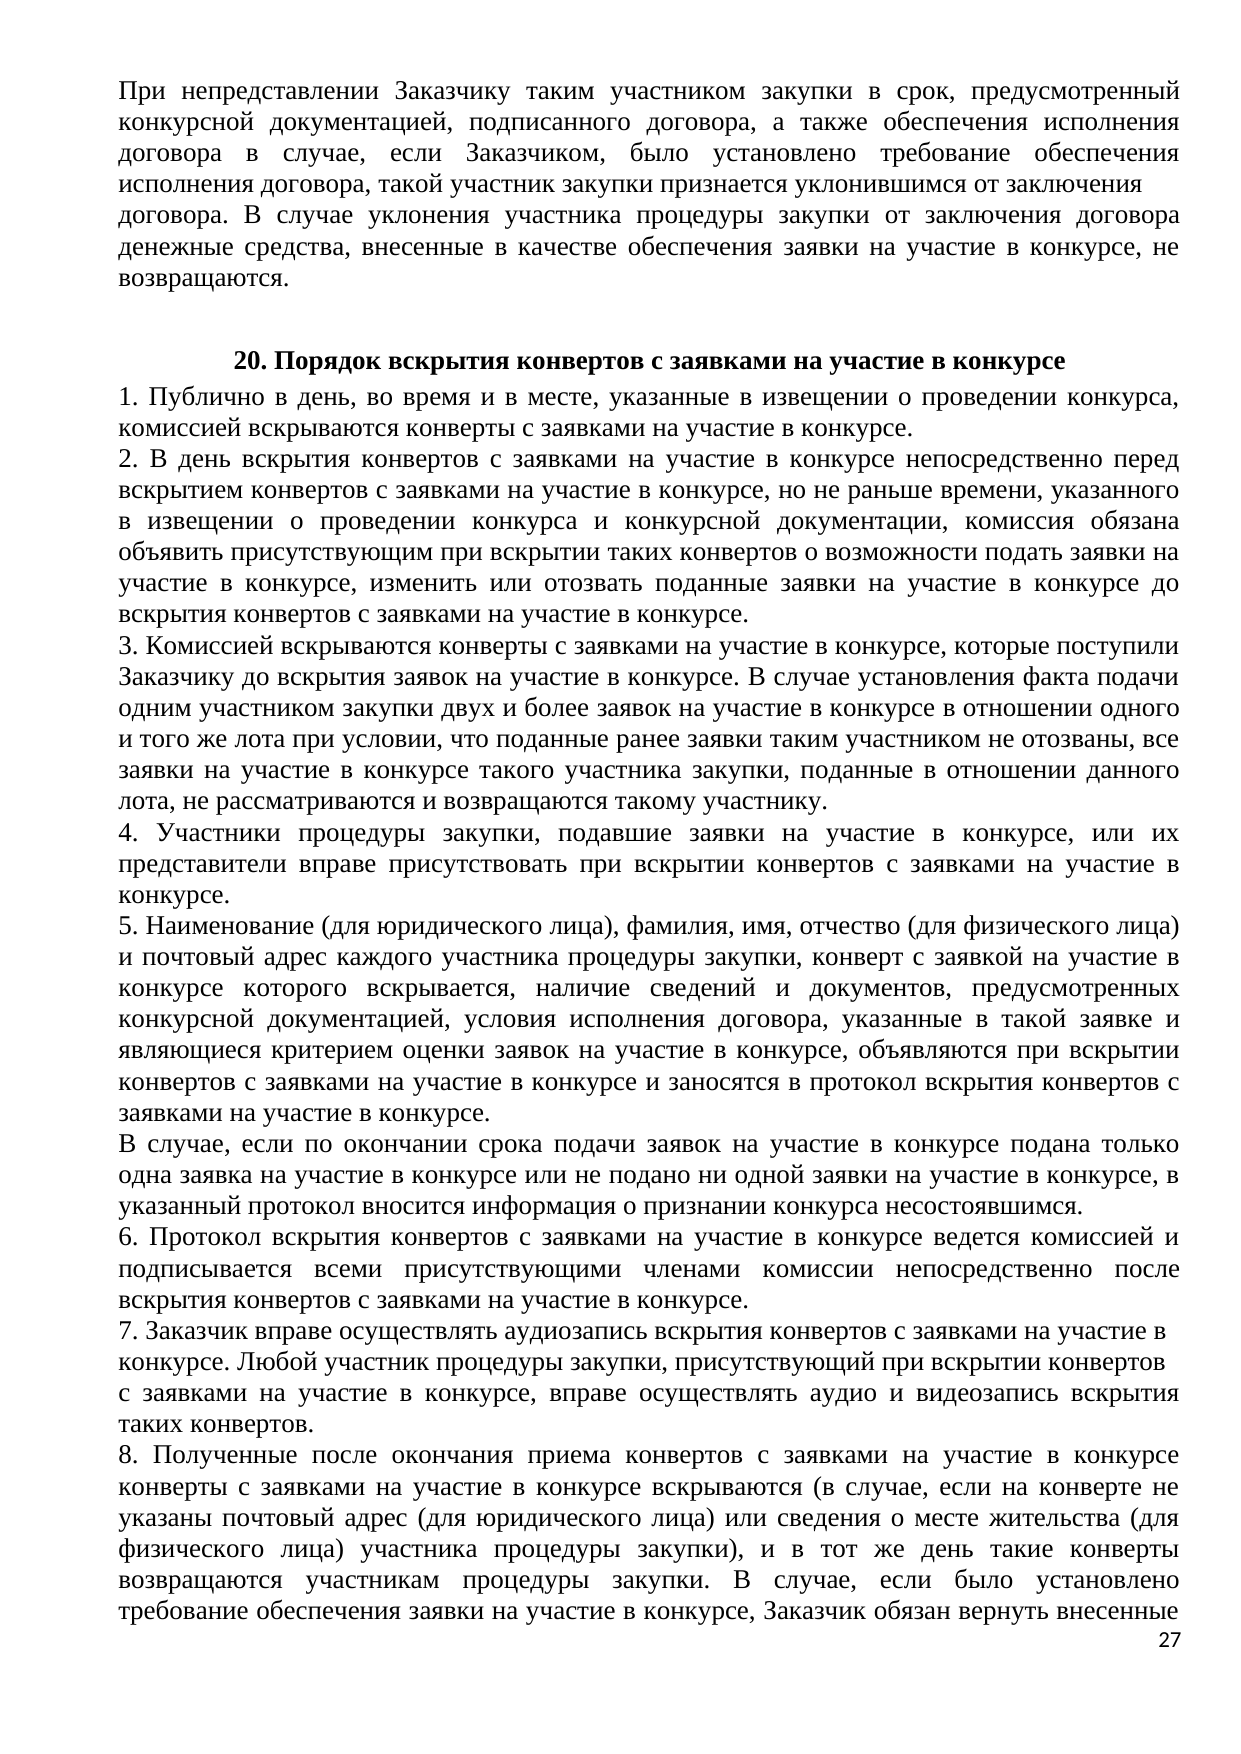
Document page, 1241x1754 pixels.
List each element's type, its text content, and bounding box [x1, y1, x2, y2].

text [118, 1438, 1181, 1625]
text При непредставлении Заказчику таким участником закупки в срок, предусмотренный конкурсной документацией, подписанного договора, а также обеспечения исполнения договора в случае, если Заказчиком, было установлено требование обеспечения исполнения договора, такой участник закупки признается уклонившимся от заключения [118, 74, 1181, 198]
text 3. Комиссией вскрываются конверты с заявками на участие в конкурсе, которые поступили Заказчику до вскрытия заявок на участие в конкурсе. В случае установления факта подачи одним участником закупки двух и более заявок на участие в конкурсе в отношении одного и того же лота при условии, что поданные ранее заявки таким участником не отозваны, все заявки на участие в конкурсе такого участника закупки, поданные в отношении данного лота, не рассматриваются и возвращаются такому участнику. [118, 629, 1181, 816]
text В случае, если по окончании срока подачи заявок на участие в конкурсе подана только одна заявка на участие в конкурсе или не подано ни одной заявки на участие в конкурсе, в указанный протокол вносится информация о признании конкурса несостоявшимся. [118, 1127, 1181, 1221]
text договора. В случае уклонения участника процедуры закупки от заключения договора денежные средства, внесенные в качестве обеспечения заявки на участие в конкурсе, не возвращаются. [118, 198, 1181, 292]
text 7. Заказчик вправе осуществлять аудиозапись вскрытия конвертов с заявками на участие в [118, 1314, 1181, 1345]
text 2. В день вскрытия конвертов с заявками на участие в конкурсе непосредственно перед вскрытием конвертов с заявками на участие в конкурсе, но не раньше времени, указанного в извещении о проведении конкурса и конкурсной документации, комиссия обязана объявить присутствующим при вскрытии таких конвертов о возможности подать заявки на участие в конкурсе, изменить или отозвать поданные заявки на участие в конкурсе до вскрытия конвертов с заявками на участие в конкурсе. [118, 442, 1181, 629]
text 4. Участники процедуры закупки, подавшие заявки на участие в конкурсе, или их представители вправе присутствовать при вскрытии конвертов с заявками на участие в конкурсе. [118, 816, 1181, 909]
text с заявками на участие в конкурсе, вправе осуществлять аудио и видеозапись вскрытия таких конвертов. [118, 1376, 1181, 1438]
text конкурсе. Любой участник процедуры закупки, присутствующий при вскрытии конвертов [118, 1345, 1181, 1376]
text 1. Публично в день, во время и в месте, указанные в извещении о проведении конкурса, комиссией вскрываются конверты с заявками на участие в конкурсе. [118, 379, 1181, 442]
text 5. Наименование (для юридического лица), фамилия, имя, отчество (для физического лица) и почтовый адрес каждого участника процедуры закупки, конверт с заявкой на участие в конкурсе которого вскрывается, наличие сведений и документов, предусмотренных конкурсной документацией, условия исполнения договора, указанные в такой заявке и являющиеся критерием оценки заявок на участие в конкурсе, объявляются при вскрытии конвертов с заявками на участие в конкурсе и заносятся в протокол вскрытия конвертов с заявками на участие в конкурсе. [118, 909, 1181, 1127]
subtitle 20. Порядок вскрытия конвертов с заявками на участие в конкурсе [118, 344, 1181, 375]
text 6. Протокол вскрытия конвертов с заявками на участие в конкурсе ведется комиссией и подписывается всеми присутствующими членами комиссии непосредственно после вскрытия конвертов с заявками на участие в конкурсе. [118, 1221, 1181, 1314]
